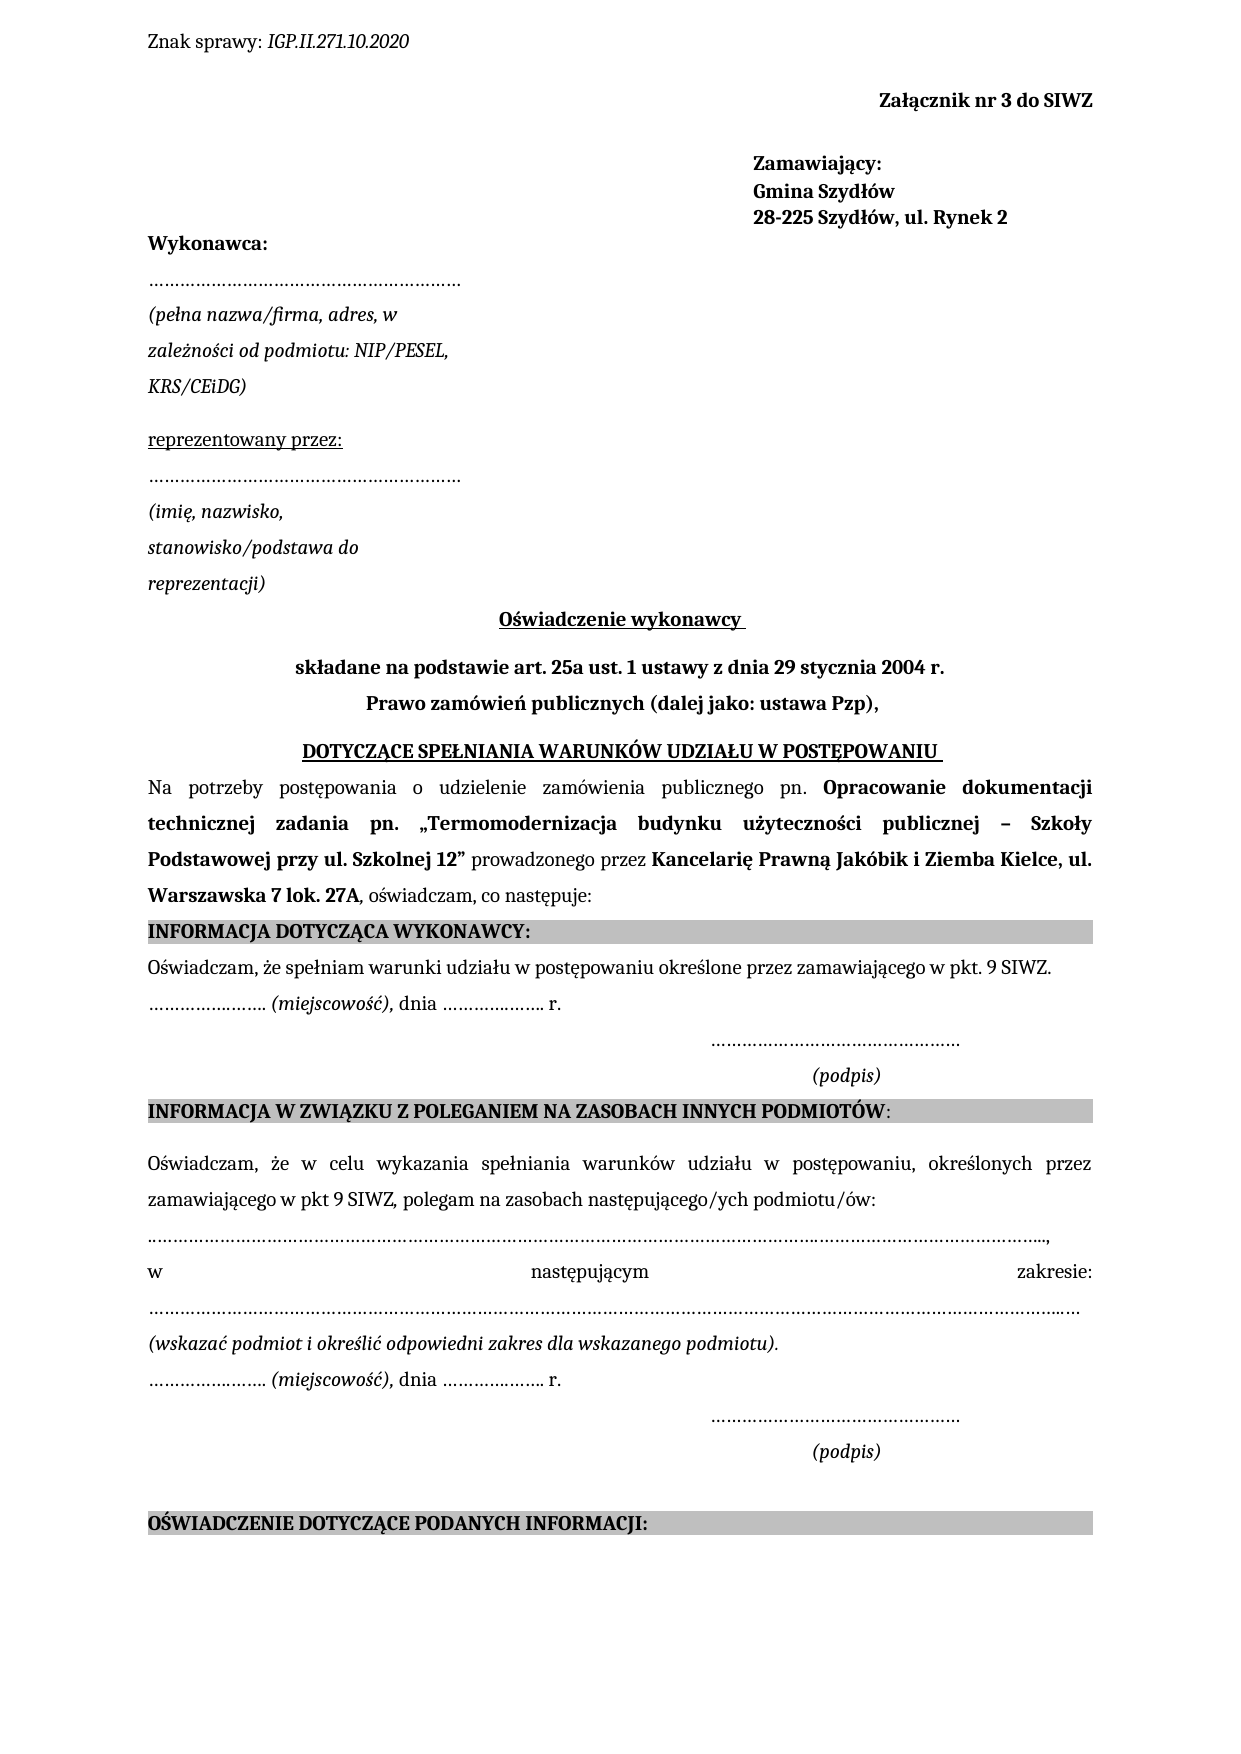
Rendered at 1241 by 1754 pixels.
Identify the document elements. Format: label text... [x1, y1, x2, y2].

text 28-225 Szydłów, ul. Rynek 2 [753, 205, 1093, 229]
text OŚWIADCZENIE DOTYCZĄCE PODANYCH INFORMACJI: [148, 1511, 1093, 1535]
text …………………………………………………… [148, 463, 472, 487]
text (pełna nazwa/firma, adres, w zależności od podmiotu: NIP/PESEL, KRS/CEiDG) [148, 303, 472, 399]
text (podpis) [738, 1063, 1093, 1087]
text składane na podstawie art. 25a ust. 1 ustawy z dnia 29 stycznia 2004 r. [148, 656, 1093, 680]
text Prawo zamówień publicznych (dalej jako: ustawa Pzp), [148, 692, 1093, 716]
text INFORMACJA W ZWIĄZKU Z POLEGANIEM NA ZASOBACH INNYCH PODMIOTÓW: [148, 1099, 1093, 1123]
text INFORMACJA DOTYCZĄCA WYKONAWCY: [148, 920, 1093, 944]
text …………….……. (miejscowość), dnia ………….……. r. [148, 1368, 1093, 1392]
text Zamawiający: [679, 152, 1093, 176]
text …………………………………………………… [148, 267, 472, 291]
text reprezentowany przez: [148, 428, 1093, 452]
text ………………………………………… [148, 1028, 1093, 1052]
text (imię, nazwisko, stanowisko/podstawa do reprezentacji) [148, 499, 472, 595]
text Oświadczam, że spełniam warunki udziału w postępowaniu określone przez zamawiającego w pkt. 9 SIWZ. [148, 956, 1093, 980]
text ………………………………………… [148, 1404, 1093, 1428]
text Wykonawca: [148, 231, 1093, 255]
text Na potrzeby postępowania o udzielenie zamówienia publicznego pn. Opracowanie dokumentacji technicznej zadania pn. „Termomodernizacja budynku użyteczności publicznej – Szkoły Podstawowej przy ul. Szkolnej 12” prowadzonego przez Kancelarię Prawną Jakóbik i Ziemba Kielce, ul. Warszawska 7 lok. 27A, oświadczam, co następuje: [148, 776, 1093, 908]
text ..……………………………………………………………………………………………………………….…………………………………….., w następującym zakresie: …………………………………………………………………………………………………………………………………………………………..… (wskazać podmiot i określić odpowiedni zakres dla wskazanego podmiotu). [148, 1224, 1093, 1356]
text DOTYCZĄCE SPEŁNIANIA WARUNKÓW UDZIAŁU W POSTĘPOWANIU [148, 740, 1093, 764]
text (podpis) [738, 1439, 1093, 1463]
text Oświadczenie wykonawcy [148, 607, 1093, 631]
text …………….……. (miejscowość), dnia ………….……. r. [148, 992, 1093, 1016]
text Oświadczam, że w celu wykazania spełniania warunków udziału w postępowaniu, określonych przez zamawiającego w pkt 9 SIWZ, polegam na zasobach następującego/ych podmiotu/ów: [148, 1152, 1093, 1212]
text Załącznik nr 3 do SIWZ [694, 89, 1093, 113]
text Gmina Szydłów [753, 179, 1093, 203]
